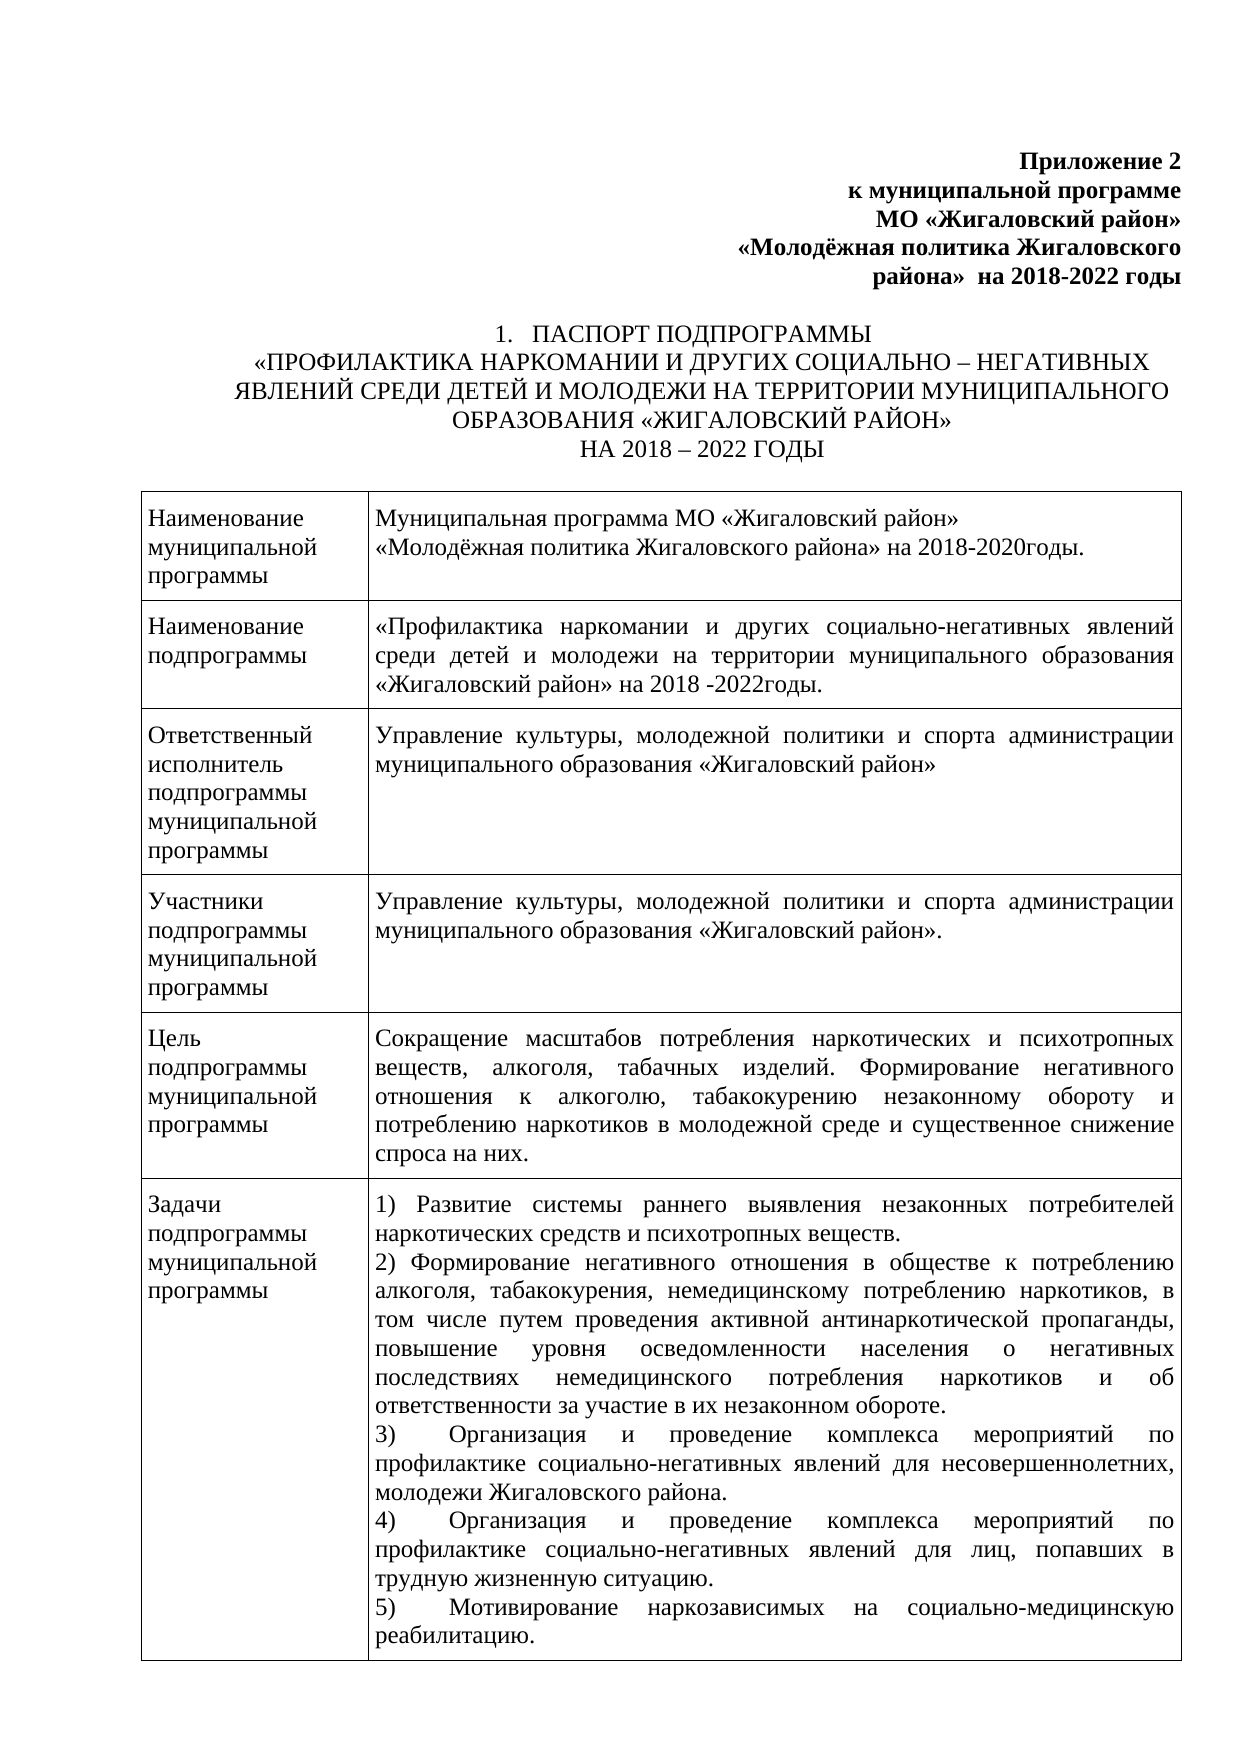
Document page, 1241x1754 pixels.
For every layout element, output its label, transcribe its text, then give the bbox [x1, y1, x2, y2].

text Приложение 2 [148, 146, 1181, 175]
table_cell Сокращение масштабов потребления наркотических и психотропных веществ, алкоголя, табачных изделий. Формирование негативного отношения к алкоголю, табакокурению незаконному обороту и потреблению наркотиков в молодежной среде и существенное снижение спроса на них. [369, 1013, 1181, 1178]
table_cell Наименование подпрограммы [142, 601, 368, 708]
text района» на 2018-2022 годы [148, 261, 1181, 290]
table_cell «Профилактика наркомании и других социально-негативных явлений среди детей и молодежи на территории муниципального образования «Жигаловский район» на 2018 -2022годы. [369, 601, 1181, 708]
text МО «Жигаловский район» [148, 204, 1181, 232]
text «Молодёжная политика Жигаловского [148, 232, 1181, 261]
text НА 2018 – 2022 ГОДЫ [223, 434, 1181, 462]
text «ПРОФИЛАКТИКА НАРКОМАНИИ И ДРУГИХ СОЦИАЛЬНО – НЕГАТИВНЫХ ЯВЛЕНИЙ СРЕДИ ДЕТЕЙ И МОЛОДЕЖИ НА ТЕРРИТОРИИ МУНИЦИПАЛЬНОГО ОБРАЗОВАНИЯ «ЖИГАЛОВСКИЙ РАЙОН» [223, 347, 1181, 434]
list ПАСПОРТ ПОДПРОГРАММЫ [185, 319, 1181, 347]
table_cell Цель подпрограммы муниципальной программы [142, 1013, 368, 1178]
table_header Наименование муниципальной программы [142, 492, 368, 600]
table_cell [142, 1179, 368, 1660]
table_header Муниципальная программа МО «Жигаловский район» «Молодёжная политика Жигаловского района» на 2018-2020годы. [369, 492, 1181, 600]
table_cell Ответственный исполнитель подпрограммы муниципальной программы [142, 709, 368, 874]
table_cell Управление культуры, молодежной политики и спорта администрации муниципального образования «Жигаловский район». [369, 875, 1181, 1012]
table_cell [369, 1179, 1181, 1660]
table_cell Участники подпрограммы муниципальной программы [142, 875, 368, 1012]
table_cell Управление культуры, молодежной политики и спорта администрации муниципального образования «Жигаловский район» [369, 709, 1181, 874]
text к муниципальной программе [148, 175, 1181, 204]
